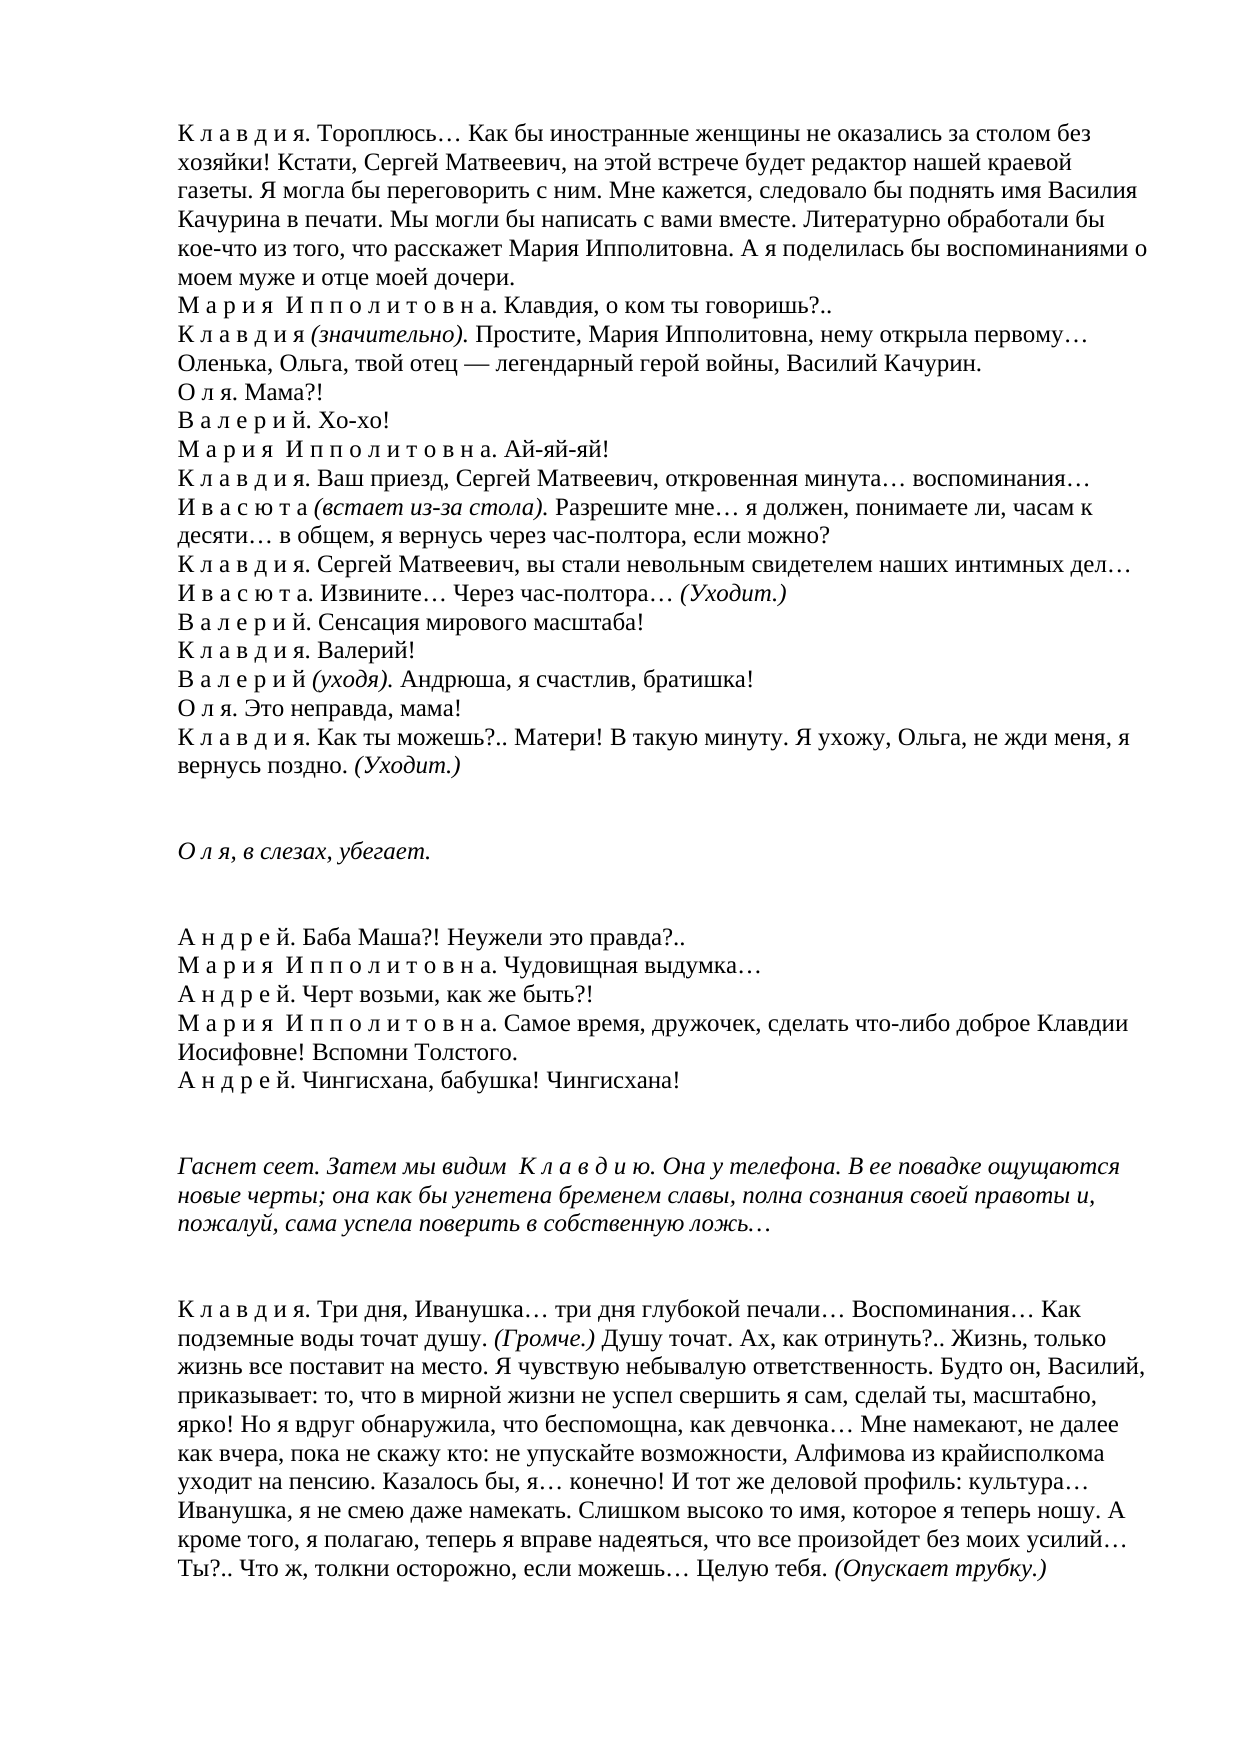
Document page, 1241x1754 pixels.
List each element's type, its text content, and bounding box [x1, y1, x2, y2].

text О л я. Это неправда, мама! [177, 693, 1152, 722]
text М а р и я И п п о л и т о в н а. Самое время, дружочек, сделать что-либо доброе Клавдии Иосифовне! Вспомни Толстого. [177, 1008, 1152, 1065]
text К л а в д и я. Три дня, Иванушка… три дня глубокой печали… Воспоминания… Как подземные воды точат душу. (Громче.) Душу точат. Ах, как отринуть?.. Жизнь, только жизнь все поставит на место. Я чувствую небывалую ответственность. Будто он, Василий, приказывает: то, что в мирной жизни не успел свершить я сам, сделай ты, масштабно, ярко! Но я вдруг обнаружила, что беспомощна, как девчонка… Мне намекают, не далее как вчера, пока не скажу кто: не упускайте возможности, Алфимова из крайисполкома уходит на пенсию. Казалось бы, я… конечно! И тот же деловой профиль: культура… Иванушка, я не смею даже намекать. Слишком высоко то имя, которое я теперь ношу. А кроме того, я полагаю, теперь я вправе надеяться, что все произойдет без моих усилий… Ты?.. Что ж, толкни осторожно, если можешь… Целую тебя. (Опускает трубку.) [177, 1294, 1152, 1581]
text М а р и я И п п о л и т о в н а. Клавдия, о ком ты говоришь?.. [177, 291, 1152, 319]
text В а л е р и й. Хо-хо! [177, 406, 1152, 434]
text М а р и я И п п о л и т о в н а. Ай-яй-яй! [177, 434, 1152, 463]
text Гаснет сеет. Затем мы видим К л а в д и ю. Она у телефона. В ее повадке ощущаются новые черты; она как бы угнетена бременем славы, полна сознания своей правоты и, пожалуй, сама успела поверить в собственную ложь… [177, 1151, 1152, 1237]
text К л а в д и я (значительно). Простите, Мария Ипполитовна, нему открыла первому… Оленька, Ольга, твой отец — легендарный герой войны, Василий Качурин. [177, 319, 1152, 377]
text К л а в д и я. Тороплюсь… Как бы иностранные женщины не оказались за столом без хозяйки! Кстати, Сергей Матвеевич, на этой встрече будет редактор нашей краевой газеты. Я могла бы переговорить с ним. Мне кажется, следовало бы поднять имя Василия Качурина в печати. Мы могли бы написать с вами вместе. Литературно обработали бы кое-что из того, что расскажет Мария Ипполитовна. А я поделилась бы воспоминаниями о моем муже и отце моей дочери. [177, 118, 1152, 291]
text О л я. Мама?! [177, 377, 1152, 406]
text А н д р е й. Чингисхана, бабушка! Чингисхана! [177, 1065, 1152, 1094]
text А н д р е й. Черт возьми, как же быть?! [177, 979, 1152, 1008]
text О л я, в слезах, убегает. [177, 836, 1152, 865]
text К л а в д и я. Сергей Матвеевич, вы стали невольным свидетелем наших интимных дел… [177, 549, 1152, 578]
text М а р и я И п п о л и т о в н а. Чудовищная выдумка… [177, 950, 1152, 979]
text К л а в д и я. Как ты можешь?.. Матери! В такую минуту. Я ухожу, Ольга, не жди меня, я вернусь поздно. (Уходит.) [177, 722, 1152, 779]
text В а л е р и й (уходя). Андрюша, я счастлив, братишка! [177, 664, 1152, 693]
text И в а с ю т а. Извините… Через час-полтора… (Уходит.) [177, 578, 1152, 607]
text И в а с ю т а (встает из-за стола). Разрешите мне… я должен, понимаете ли, часам к десяти… в общем, я вернусь через час-полтора, если можно? [177, 492, 1152, 549]
text К л а в д и я. Валерий! [177, 636, 1152, 664]
text А н д р е й. Баба Маша?! Неужели это правда?.. [177, 922, 1152, 950]
text К л а в д и я. Ваш приезд, Сергей Матвеевич, откровенная минута… воспоминания… [177, 463, 1152, 492]
text В а л е р и й. Сенсация мирового масштаба! [177, 607, 1152, 636]
